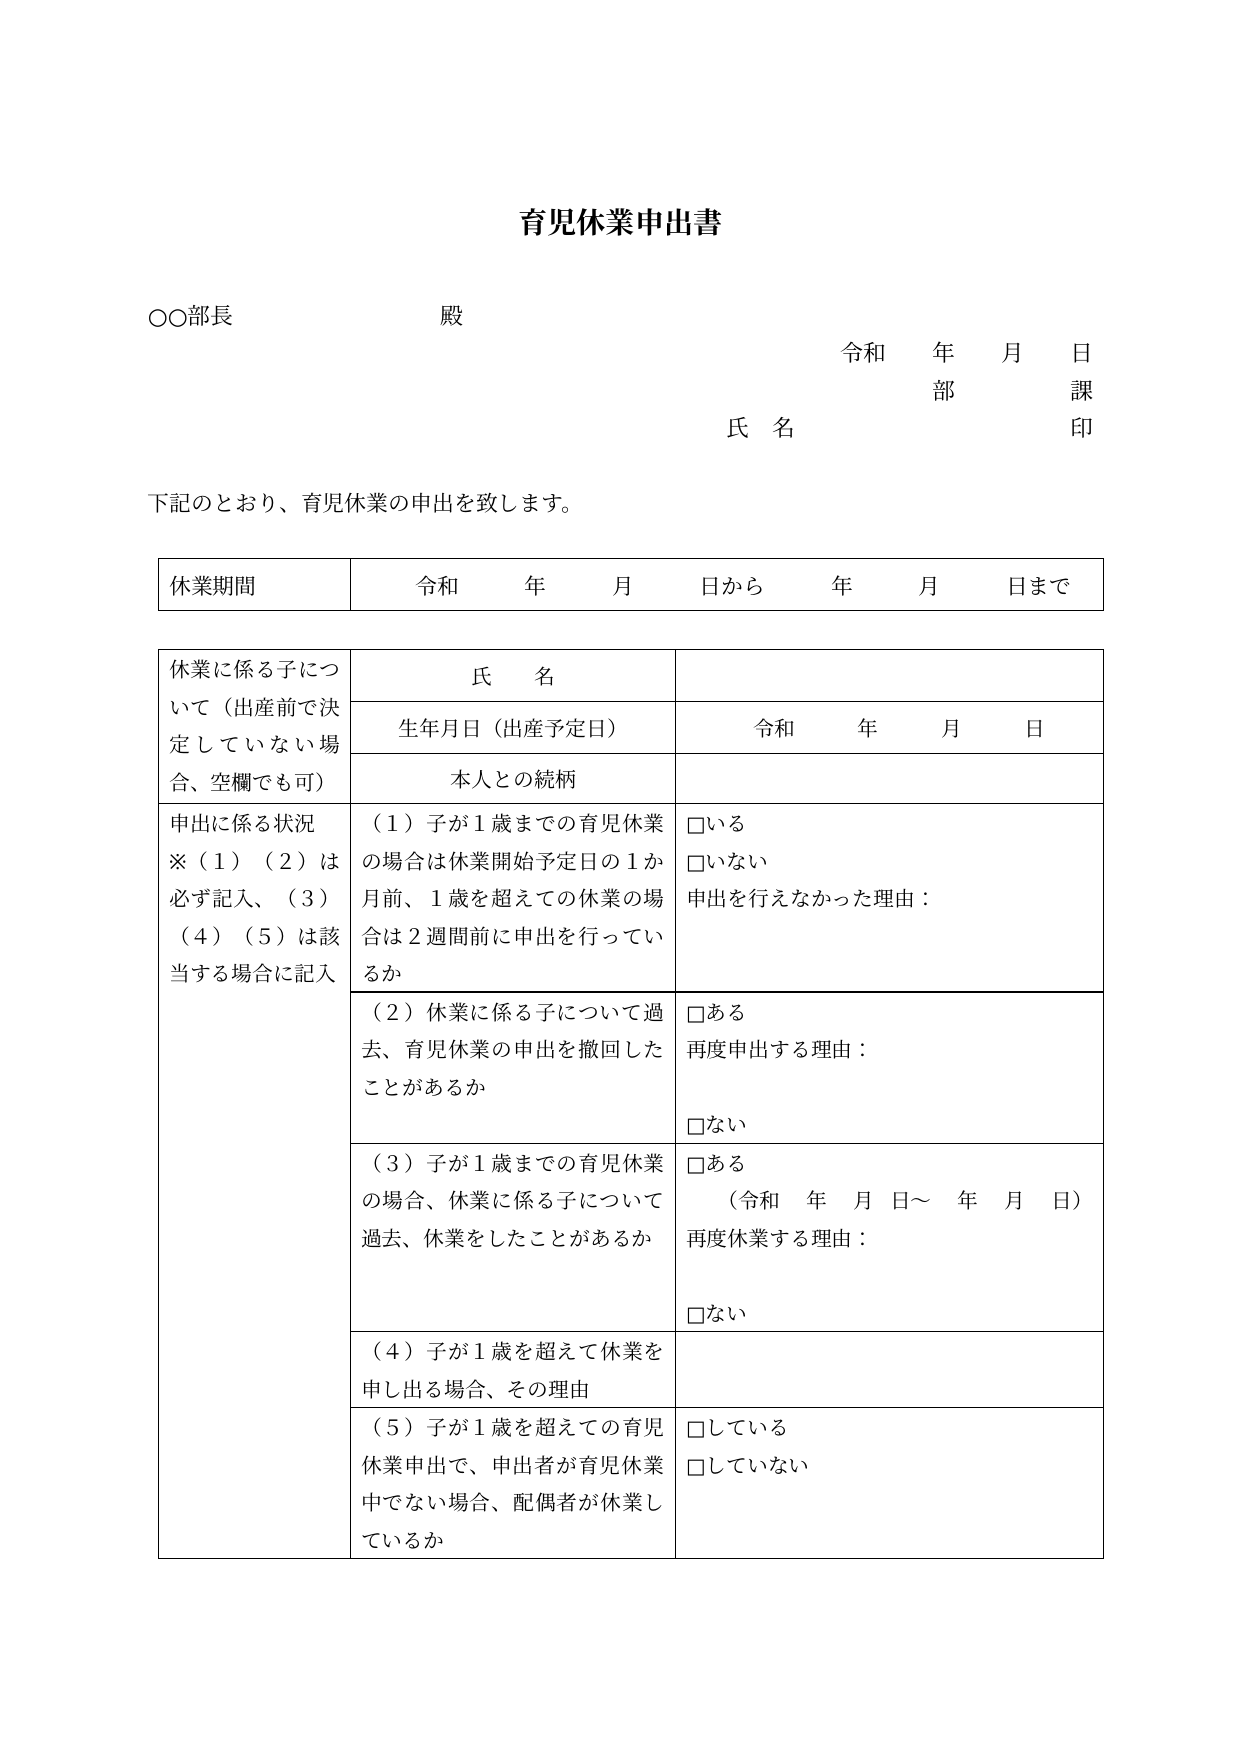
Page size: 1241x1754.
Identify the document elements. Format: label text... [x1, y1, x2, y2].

text 育児休業申出書 [148, 183, 1092, 258]
table_cell 本人との続柄 [351, 754, 675, 803]
text 氏 名 印 [148, 408, 1092, 446]
table_cell □ある 再度申出する理由： □ない [676, 993, 1103, 1142]
table_cell （１）子が１歳までの育児休業の場合は休業開始予定日の１か月前、１歳を超えての休業の場合は２週間前に申出を行っているか [351, 804, 675, 991]
table_cell 生年月日（出産予定日） [351, 702, 675, 753]
table_header 休業期間 [159, 559, 350, 610]
text 令和 年 月 日 [148, 333, 1092, 371]
table_cell 申出に係る状況 ※（１）（２）は必ず記入、（３）（４）（５）は該当する場合に記入 [159, 804, 350, 1558]
text ○○部長 殿 [148, 296, 1092, 333]
table_header 令和 年 月 日から 年 月 日まで [351, 559, 1103, 610]
table_header 氏 名 [351, 650, 675, 701]
table_cell [676, 754, 1103, 803]
table_header 休業に係る子について（出産前で決定していない場合、空欄でも可） [159, 650, 350, 803]
table_header [676, 650, 1103, 701]
table_cell （２）休業に係る子について過去、育児休業の申出を撤回したことがあるか [351, 993, 675, 1142]
table_cell 令和 年 月 日 [676, 702, 1103, 753]
text 部 課 [148, 371, 1092, 408]
text 下記のとおり、育児休業の申出を致します。 [148, 483, 1092, 521]
table_cell （４）子が１歳を超えて休業を申し出る場合、その理由 [351, 1332, 675, 1407]
table_cell □している □していない [676, 1408, 1103, 1558]
table_cell （３）子が１歳までの育児休業の場合、休業に係る子について過去、休業をしたことがあるか [351, 1144, 675, 1331]
table_cell □いる □いない 申出を行えなかった理由： [676, 804, 1103, 991]
table_cell □ある （令和 年 月 日～ 年 月 日） 再度休業する理由： □ない [676, 1144, 1103, 1331]
table_cell [676, 1332, 1103, 1407]
table_cell （５）子が１歳を超えての育児休業申出で、申出者が育児休業中でない場合、配偶者が休業しているか [351, 1408, 675, 1558]
